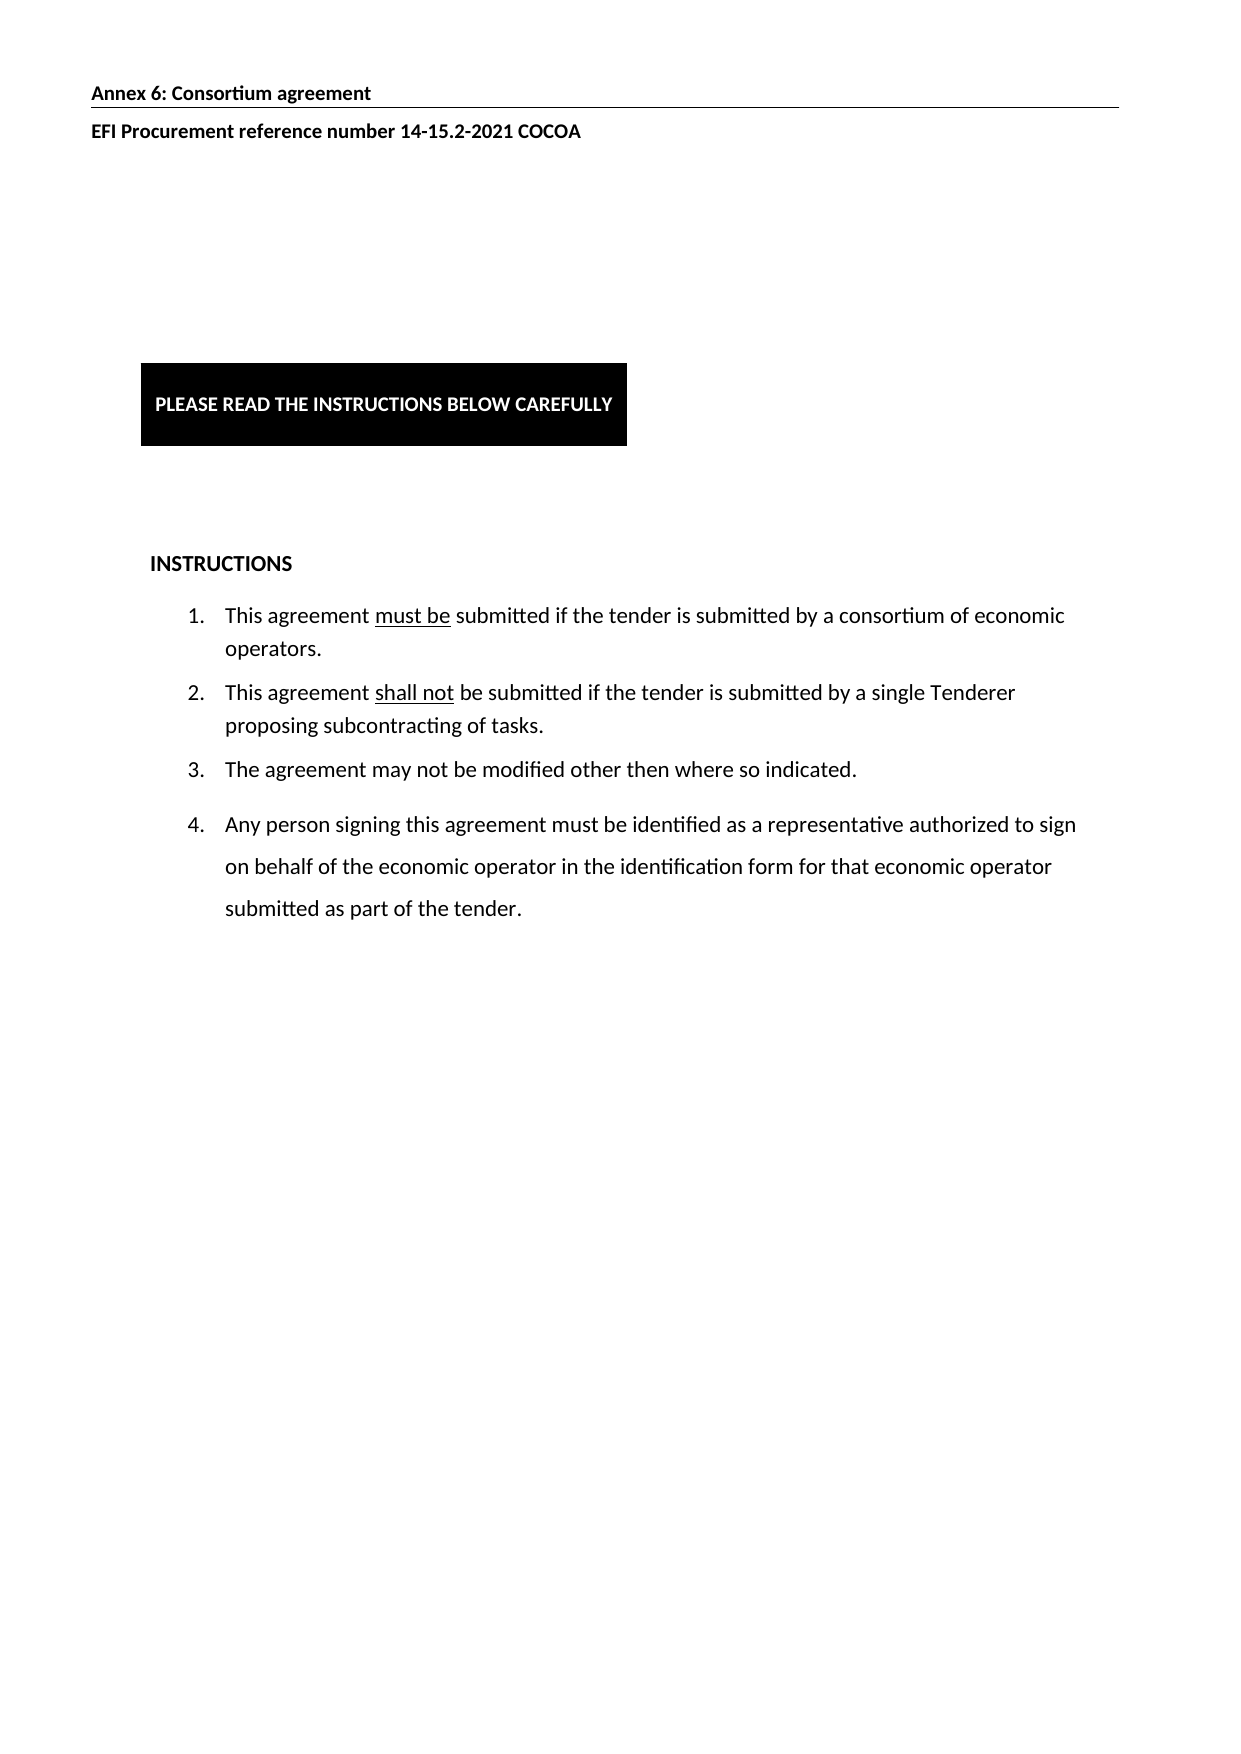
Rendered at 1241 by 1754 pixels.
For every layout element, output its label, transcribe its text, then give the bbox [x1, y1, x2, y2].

text Please read the instructions below carefully [142, 388, 626, 414]
list The agreement may not be modified other then where so indicated. [187, 755, 1090, 783]
list Any person signing this agreement must be identified as a representative authorized to sign on behalf of the economic operator in the identification form for that economic operator submitted as part of the tender. [187, 810, 1090, 922]
text Instructions [150, 549, 1090, 577]
list This agreement shall not be submitted if the tender is submitted by a single Tenderer proposing subcontracting of tasks. [187, 678, 1090, 739]
list This agreement must be submitted if the tender is submitted by a consortium of economic operators. [187, 602, 1090, 662]
